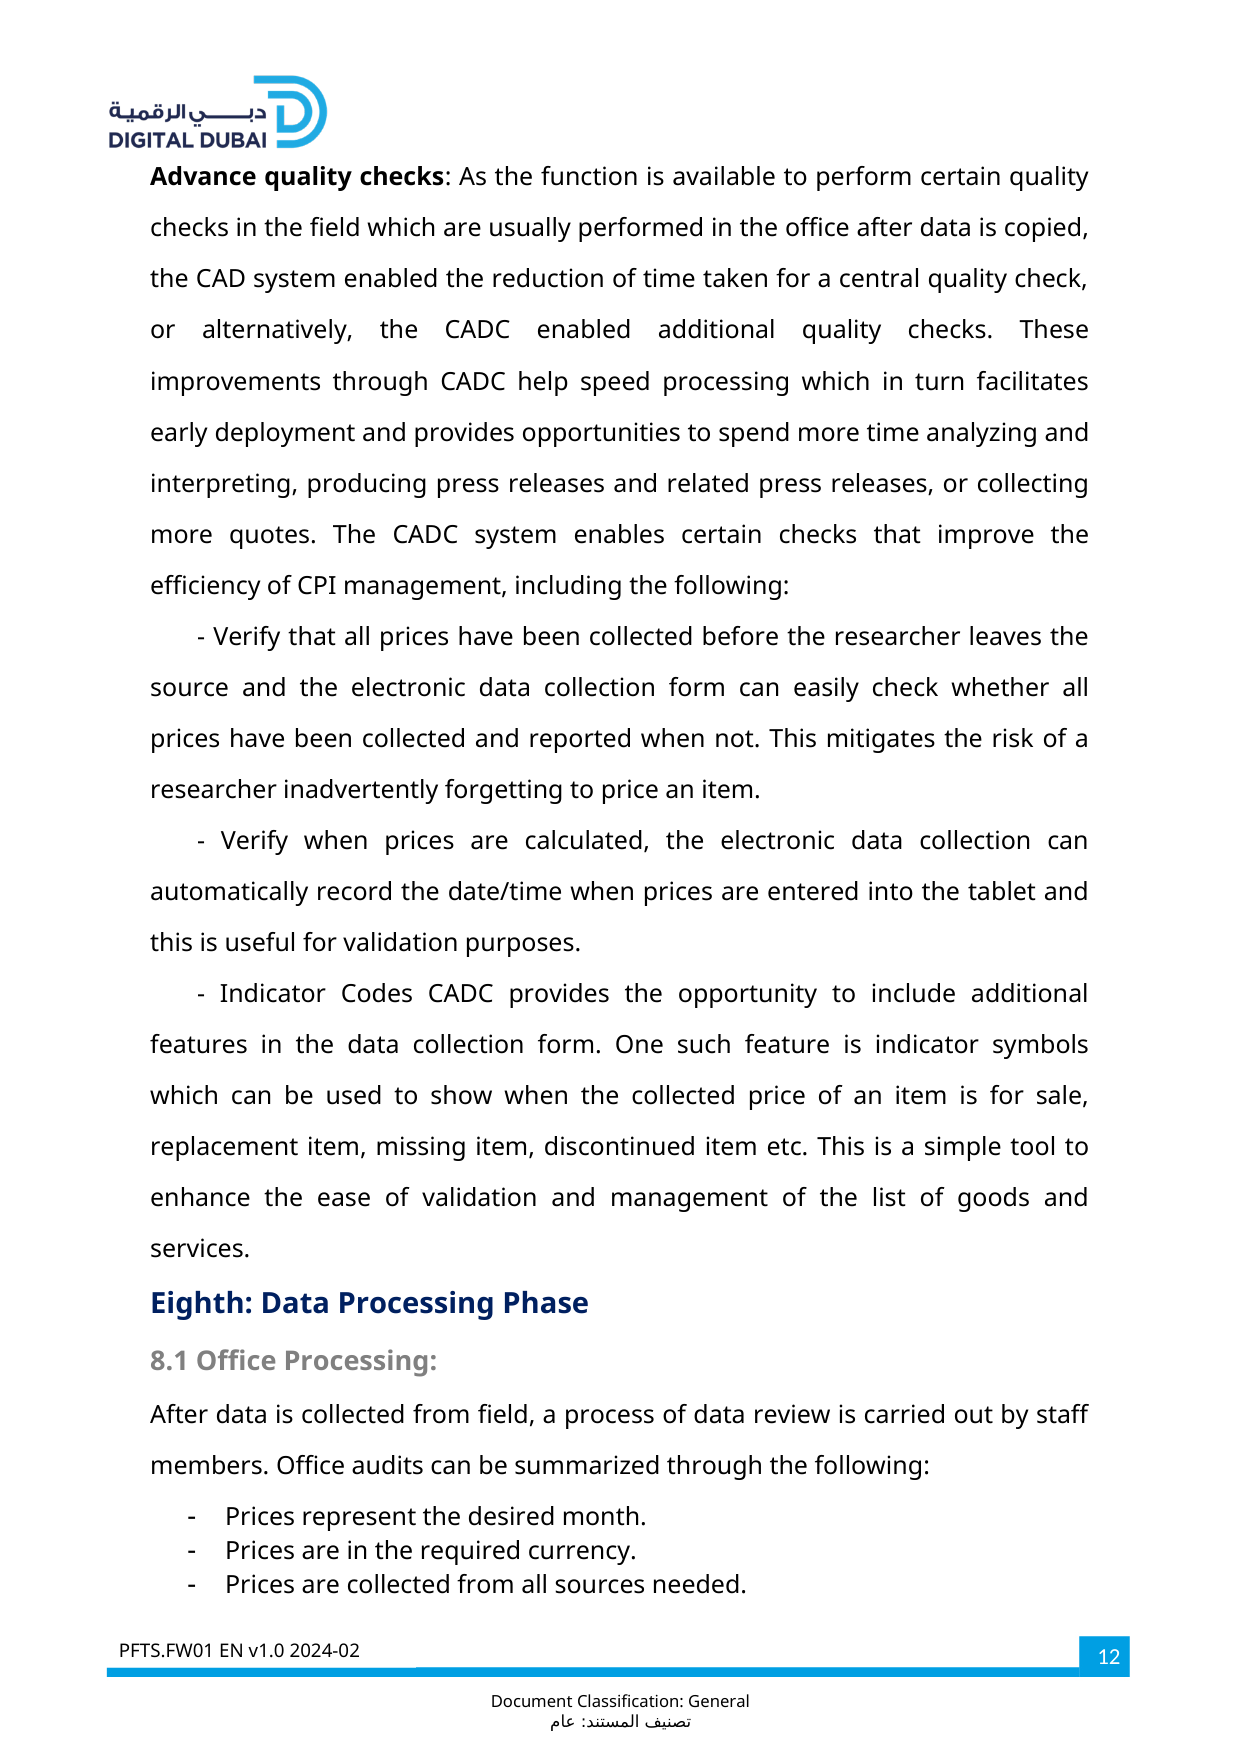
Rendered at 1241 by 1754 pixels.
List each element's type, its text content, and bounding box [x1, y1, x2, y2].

text Eighth: Data Processing Phase [150, 1282, 1090, 1322]
picture [105, 68, 331, 154]
text After data is collected from field, a process of data review is carried out by staff members. Office audits can be summarized through the following: [150, 1397, 1090, 1482]
list Prices represent the desired month. [187, 1499, 1090, 1533]
list Prices are in the required currency. [187, 1533, 1090, 1567]
text Advance quality checks: As the function is available to perform certain quality checks in the field which are usually performed in the office after data is copied, the CAD system enabled the reduction of time taken for a central quality check, or alternatively, the CADC enabled additional quality checks. These improvements through CADC help speed processing which in turn facilitates early deployment and provides opportunities to spend more time analyzing and interpreting, producing press releases and related press releases, or collecting more quotes. The CADC system enables certain checks that improve the efficiency of CPI management, including the following: [150, 159, 1090, 601]
picture [106, 1632, 1131, 1681]
list Prices are collected from all sources needed. [187, 1567, 1090, 1601]
text 8.1 Office Processing: [150, 1341, 1090, 1378]
text - Verify when prices are calculated, the electronic data collection can automatically record the date/time when prices are entered into the tablet and this is useful for validation purposes. [150, 823, 1090, 959]
text - Indicator Codes CADC provides the opportunity to include additional features in the data collection form. One such feature is indicator symbols which can be used to show when the collected price of an item is for sale, replacement item, missing item, discontinued item etc. This is a simple tool to enhance the ease of validation and management of the list of goods and services. [150, 976, 1090, 1265]
text - Verify that all prices have been collected before the researcher leaves the source and the electronic data collection form can easily check whether all prices have been collected and reported when not. This mitigates the risk of a researcher inadvertently forgetting to price an item. [150, 618, 1090, 806]
